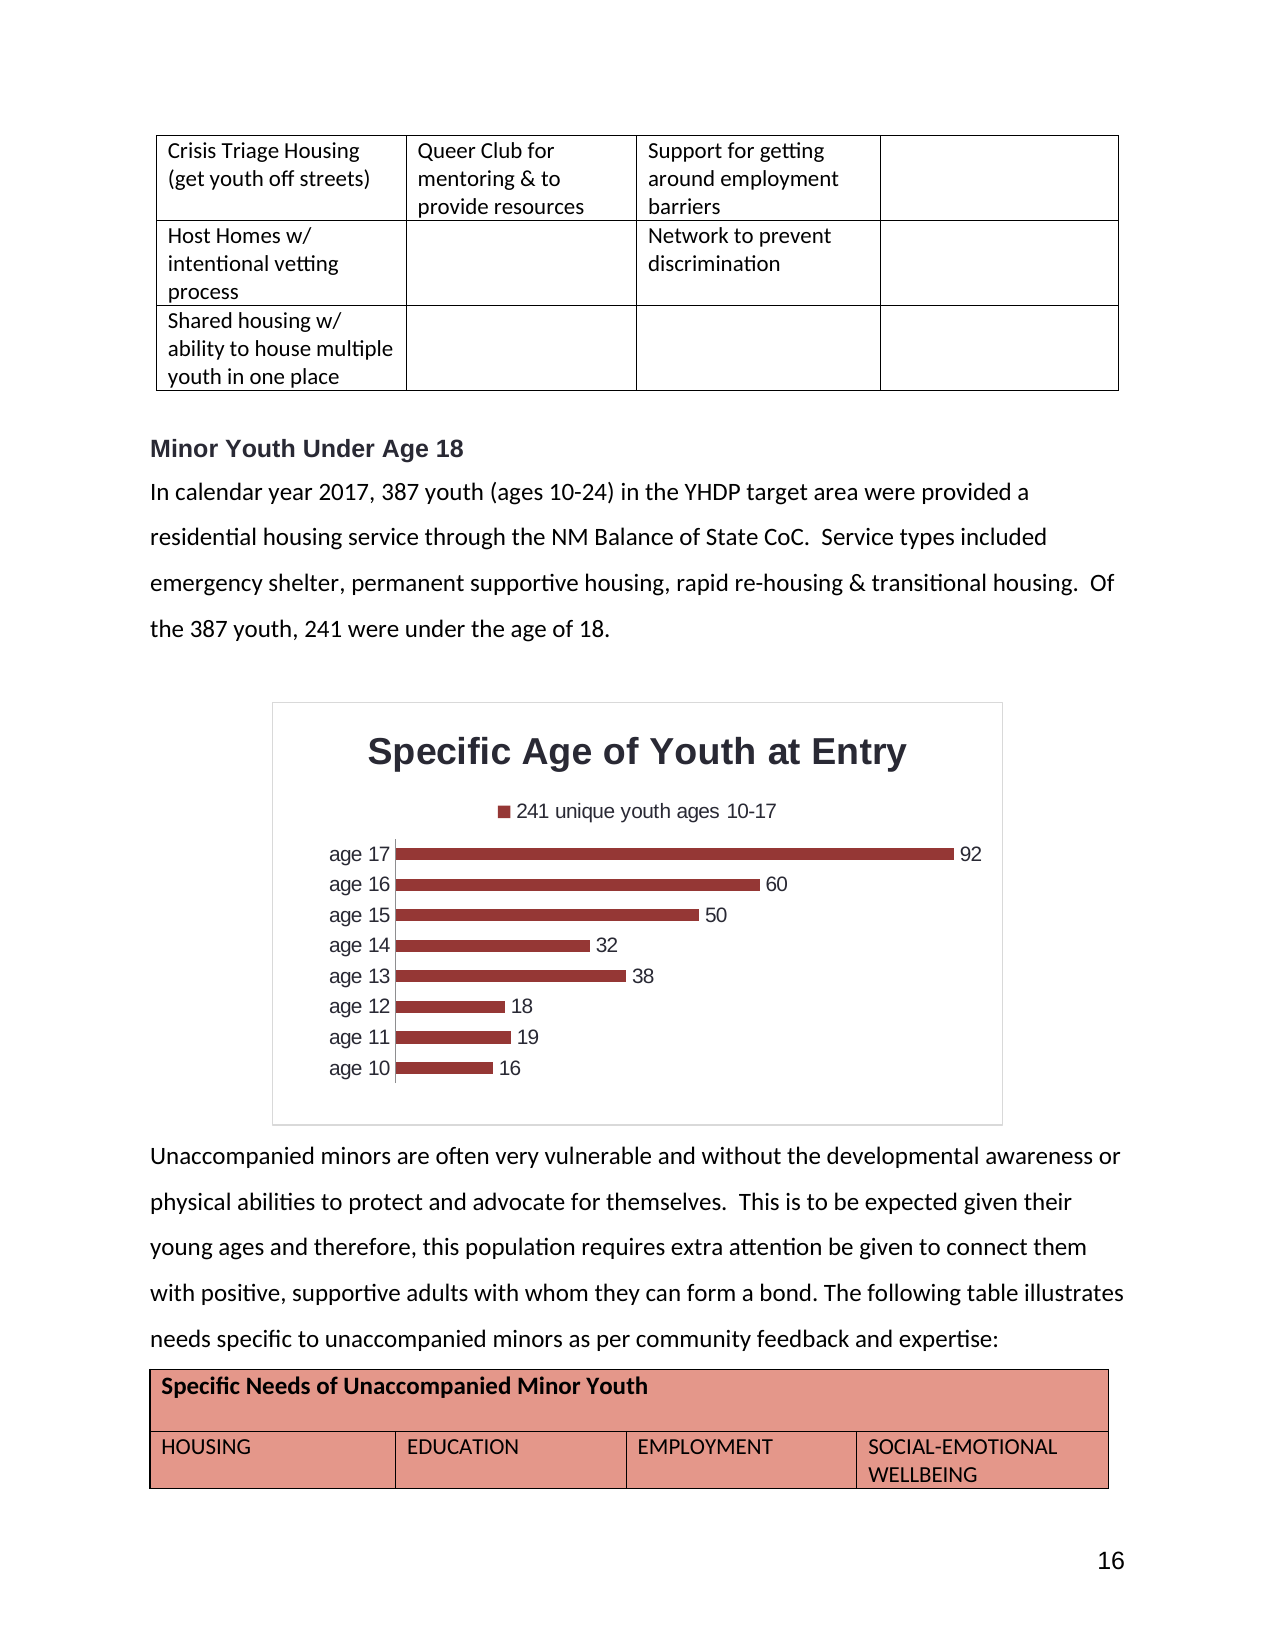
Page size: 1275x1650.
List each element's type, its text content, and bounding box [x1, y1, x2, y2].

table_cell Queer Club for mentoring & to provide resources [407, 136, 636, 220]
table_cell [637, 306, 880, 390]
table_cell Support for getting around employment barriers [637, 136, 880, 220]
table_cell EMPLOYMENT [627, 1432, 856, 1488]
text Unaccompanied minors are often very vulnerable and without the developmental awareness or physical abilities to protect and advocate for themselves. This is to be expected given their young ages and therefore, this population requires extra attention be given to connect them with positive, supportive adults with whom they can form a bond. The following table illustrates needs specific to unaccompanied minors as per community feedback and expertise: [150, 1140, 1125, 1353]
table_cell [881, 306, 1118, 390]
table_cell SOCIAL-EMOTIONAL WELLBEING [857, 1432, 1108, 1488]
table_cell HOUSING [151, 1432, 395, 1488]
table_cell Shared housing w/ ability to house multiple youth in one place [157, 306, 406, 390]
table_cell [407, 221, 636, 305]
subtitle Minor Youth Under Age 18 [150, 434, 1125, 463]
table_cell Crisis Triage Housing (get youth off streets) [157, 136, 406, 220]
text In calendar year 2017, 387 youth (ages 10-24) in the YHDP target area were provided a residential housing service through the NM Balance of State CoC. Service types included emergency shelter, permanent supportive housing, rapid re-housing & transitional housing. Of the 387 youth, 241 were under the age of 18. [150, 476, 1125, 643]
table_cell Host Homes w/ intentional vetting process [157, 221, 406, 305]
table_header Specific Needs of Unaccompanied Minor Youth [151, 1370, 1108, 1431]
table_cell [407, 306, 636, 390]
table_cell Network to prevent discrimination [637, 221, 880, 305]
table_cell [881, 136, 1118, 220]
table_cell EDUCATION [396, 1432, 626, 1488]
table_cell [881, 221, 1118, 305]
